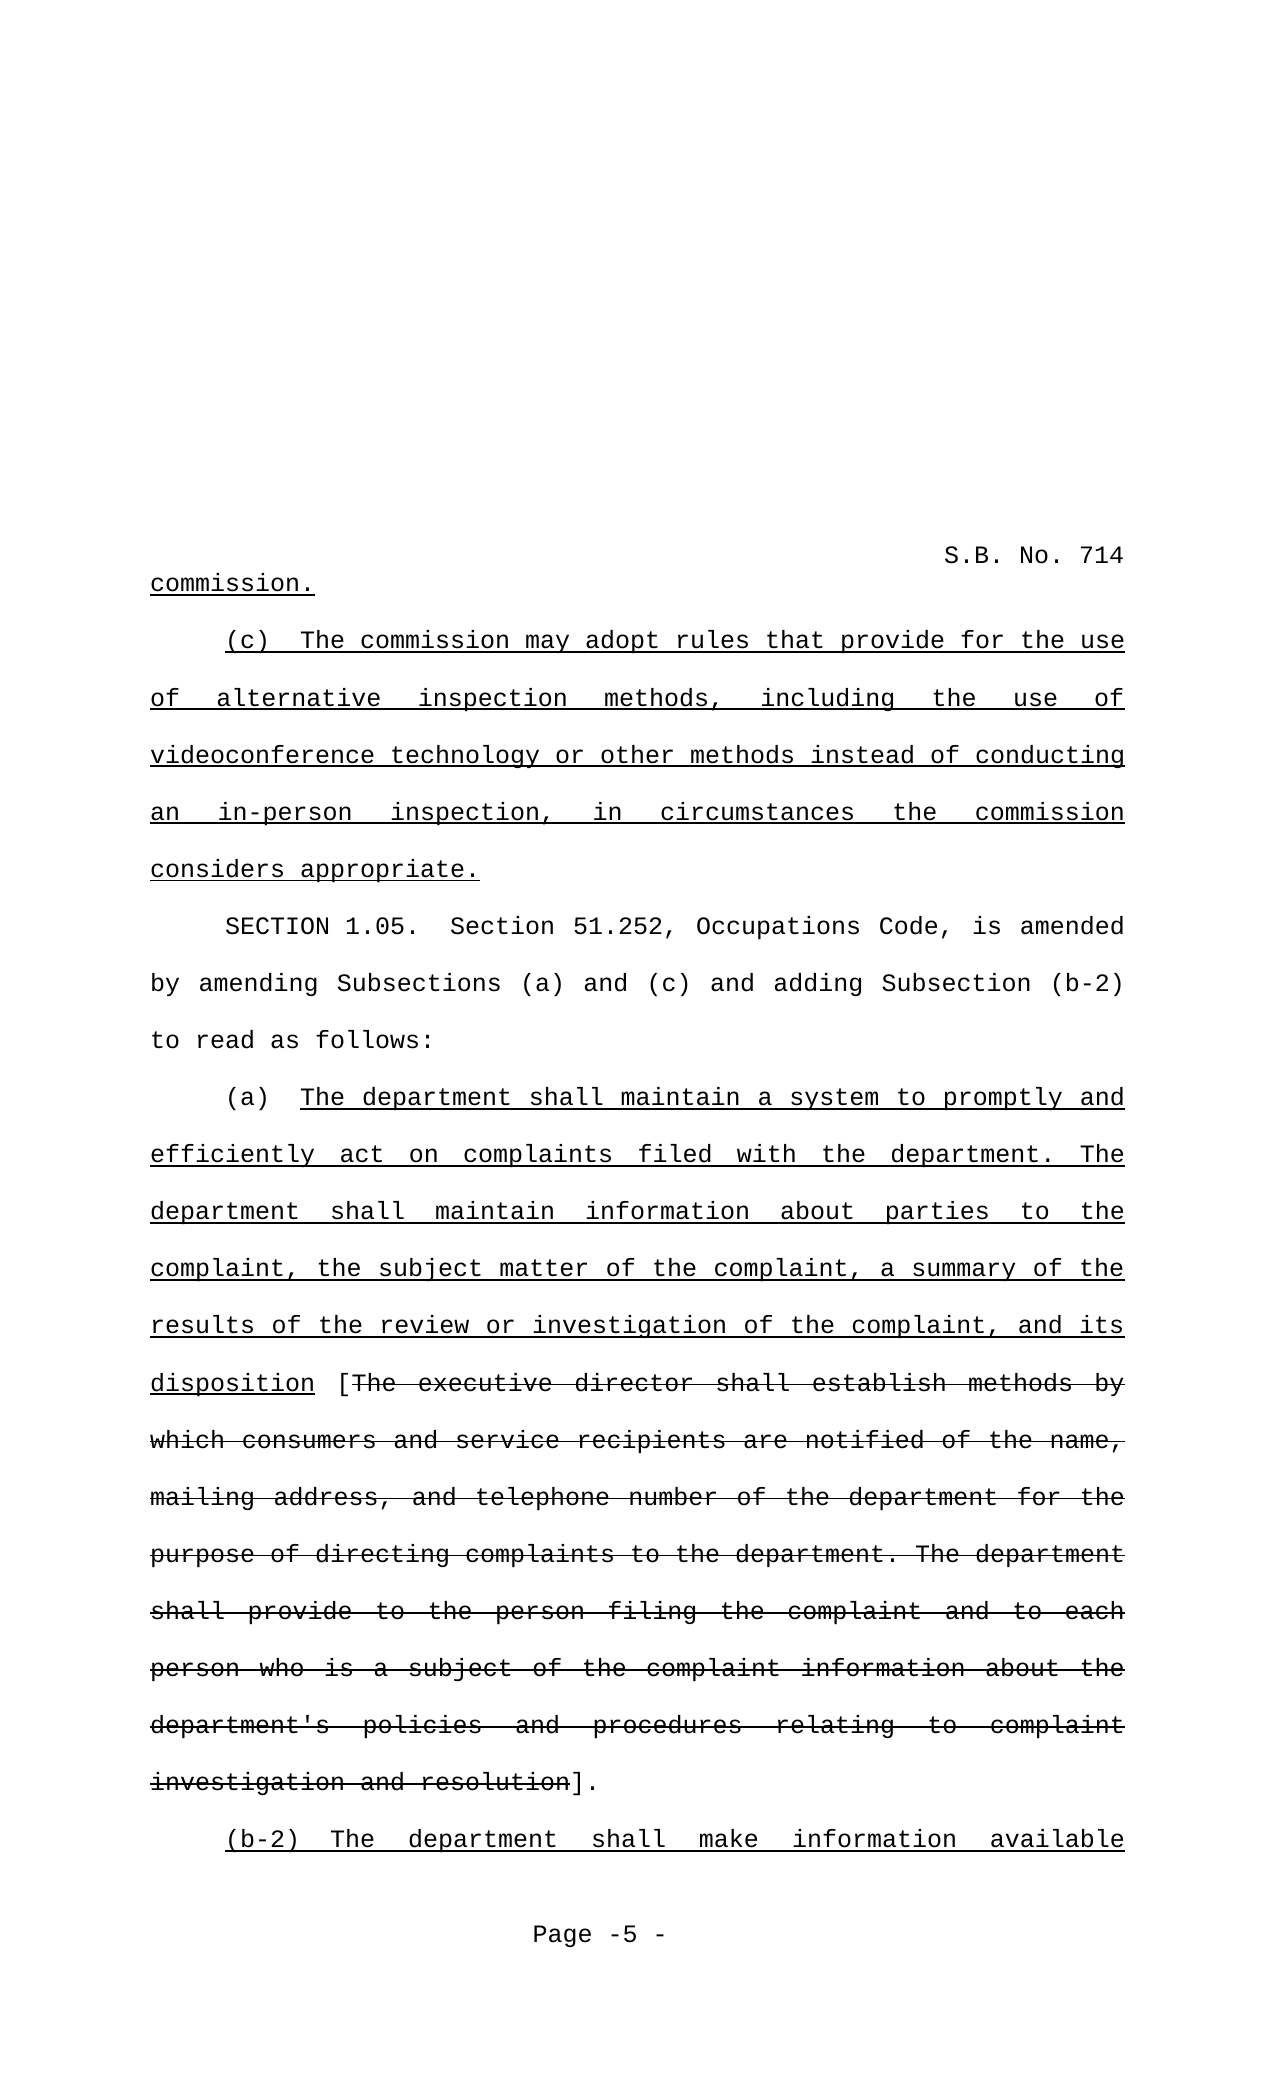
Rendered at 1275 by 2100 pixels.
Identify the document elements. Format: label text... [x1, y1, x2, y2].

text (a) The department shall maintain a system to promptly and efficiently act on complaints filed with the department. The department shall maintain information about parties to the complaint, the subject matter of the complaint, a summary of the results of the review or investigation of the complaint, and its disposition [The executive director shall establish methods by which consumers and service recipients are notified of the name, mailing address, and telephone number of the department for the purpose of directing complaints to the department. The department shall provide to the person filing the complaint and to each person who is a subject of the complaint information about the department's policies and procedures relating to complaint investigation and resolution]. [150, 1499, 1125, 1555]
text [150, 571, 1125, 599]
text (a) The department shall maintain a system to promptly and efficiently act on complaints filed with the department. The department shall maintain information about parties to the complaint, the subject matter of the complaint, a summary of the results of the review or investigation of the complaint, and its disposition [The executive director shall establish methods by which consumers and service recipients are notified of the name, mailing address, and telephone number of the department for the purpose of directing complaints to the department. The department shall provide to the person filing the complaint and to each person who is a subject of the complaint information about the department's policies and procedures relating to complaint investigation and resolution]. [150, 1084, 1125, 1165]
text (c) The commission may adopt rules that provide for the use of alternative inspection methods, including the use of videoconference technology or other methods instead of conducting an in-person inspection, in circumstances the commission considers appropriate. [150, 767, 1125, 822]
text (a) The department shall maintain a system to promptly and efficiently act on complaints filed with the department. The department shall maintain information about parties to the complaint, the subject matter of the complaint, a summary of the results of the review or investigation of the complaint, and its disposition [The executive director shall establish methods by which consumers and service recipients are notified of the name, mailing address, and telephone number of the department for the purpose of directing complaints to the department. The department shall provide to the person filing the complaint and to each person who is a subject of the complaint information about the department's policies and procedures relating to complaint investigation and resolution]. [150, 1167, 1125, 1222]
text (a) The department shall maintain a system to promptly and efficiently act on complaints filed with the department. The department shall maintain information about parties to the complaint, the subject matter of the complaint, a summary of the results of the review or investigation of the complaint, and its disposition [The executive director shall establish methods by which consumers and service recipients are notified of the name, mailing address, and telephone number of the department for the purpose of directing complaints to the department. The department shall provide to the person filing the complaint and to each person who is a subject of the complaint information about the department's policies and procedures relating to complaint investigation and resolution]. [150, 1442, 1125, 1498]
text (a) The department shall maintain a system to promptly and efficiently act on complaints filed with the department. The department shall maintain information about parties to the complaint, the subject matter of the complaint, a summary of the results of the review or investigation of the complaint, and its disposition [The executive director shall establish methods by which consumers and service recipients are notified of the name, mailing address, and telephone number of the department for the purpose of directing complaints to the department. The department shall provide to the person filing the complaint and to each person who is a subject of the complaint information about the department's policies and procedures relating to complaint investigation and resolution]. [150, 1728, 1125, 1798]
text (c) The commission may adopt rules that provide for the use of alternative inspection methods, including the use of videoconference technology or other methods instead of conducting an in-person inspection, in circumstances the commission considers appropriate. [150, 628, 1125, 708]
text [150, 1827, 1125, 1855]
text SECTION 1.05. Section 51.252, Occupations Code, is amended by amending Subsections (a) and (c) and adding Subsection (b-2) to read as follows: [150, 913, 1125, 1056]
text (a) The department shall maintain a system to promptly and efficiently act on complaints filed with the department. The department shall maintain information about parties to the complaint, the subject matter of the complaint, a summary of the results of the review or investigation of the complaint, and its disposition [The executive director shall establish methods by which consumers and service recipients are notified of the name, mailing address, and telephone number of the department for the purpose of directing complaints to the department. The department shall provide to the person filing the complaint and to each person who is a subject of the complaint information about the department's policies and procedures relating to complaint investigation and resolution]. [150, 1614, 1125, 1669]
text (a) The department shall maintain a system to promptly and efficiently act on complaints filed with the department. The department shall maintain information about parties to the complaint, the subject matter of the complaint, a summary of the results of the review or investigation of the complaint, and its disposition [The executive director shall establish methods by which consumers and service recipients are notified of the name, mailing address, and telephone number of the department for the purpose of directing complaints to the department. The department shall provide to the person filing the complaint and to each person who is a subject of the complaint information about the department's policies and procedures relating to complaint investigation and resolution]. [150, 1556, 1125, 1612]
text (a) The department shall maintain a system to promptly and efficiently act on complaints filed with the department. The department shall maintain information about parties to the complaint, the subject matter of the complaint, a summary of the results of the review or investigation of the complaint, and its disposition [The executive director shall establish methods by which consumers and service recipients are notified of the name, mailing address, and telephone number of the department for the purpose of directing complaints to the department. The department shall provide to the person filing the complaint and to each person who is a subject of the complaint information about the department's policies and procedures relating to complaint investigation and resolution]. [150, 1338, 1125, 1441]
text (a) The department shall maintain a system to promptly and efficiently act on complaints filed with the department. The department shall maintain information about parties to the complaint, the subject matter of the complaint, a summary of the results of the review or investigation of the complaint, and its disposition [The executive director shall establish methods by which consumers and service recipients are notified of the name, mailing address, and telephone number of the department for the purpose of directing complaints to the department. The department shall provide to the person filing the complaint and to each person who is a subject of the complaint information about the department's policies and procedures relating to complaint investigation and resolution]. [150, 1224, 1125, 1279]
text (c) The commission may adopt rules that provide for the use of alternative inspection methods, including the use of videoconference technology or other methods instead of conducting an in-person inspection, in circumstances the commission considers appropriate. [150, 710, 1125, 765]
text (a) The department shall maintain a system to promptly and efficiently act on complaints filed with the department. The department shall maintain information about parties to the complaint, the subject matter of the complaint, a summary of the results of the review or investigation of the complaint, and its disposition [The executive director shall establish methods by which consumers and service recipients are notified of the name, mailing address, and telephone number of the department for the purpose of directing complaints to the department. The department shall provide to the person filing the complaint and to each person who is a subject of the complaint information about the department's policies and procedures relating to complaint investigation and resolution]. [150, 1671, 1125, 1726]
text (a) The department shall maintain a system to promptly and efficiently act on complaints filed with the department. The department shall maintain information about parties to the complaint, the subject matter of the complaint, a summary of the results of the review or investigation of the complaint, and its disposition [The executive director shall establish methods by which consumers and service recipients are notified of the name, mailing address, and telephone number of the department for the purpose of directing complaints to the department. The department shall provide to the person filing the complaint and to each person who is a subject of the complaint information about the department's policies and procedures relating to complaint investigation and resolution]. [150, 1281, 1125, 1336]
text (c) The commission may adopt rules that provide for the use of alternative inspection methods, including the use of videoconference technology or other methods instead of conducting an in-person inspection, in circumstances the commission considers appropriate. [150, 824, 1125, 885]
